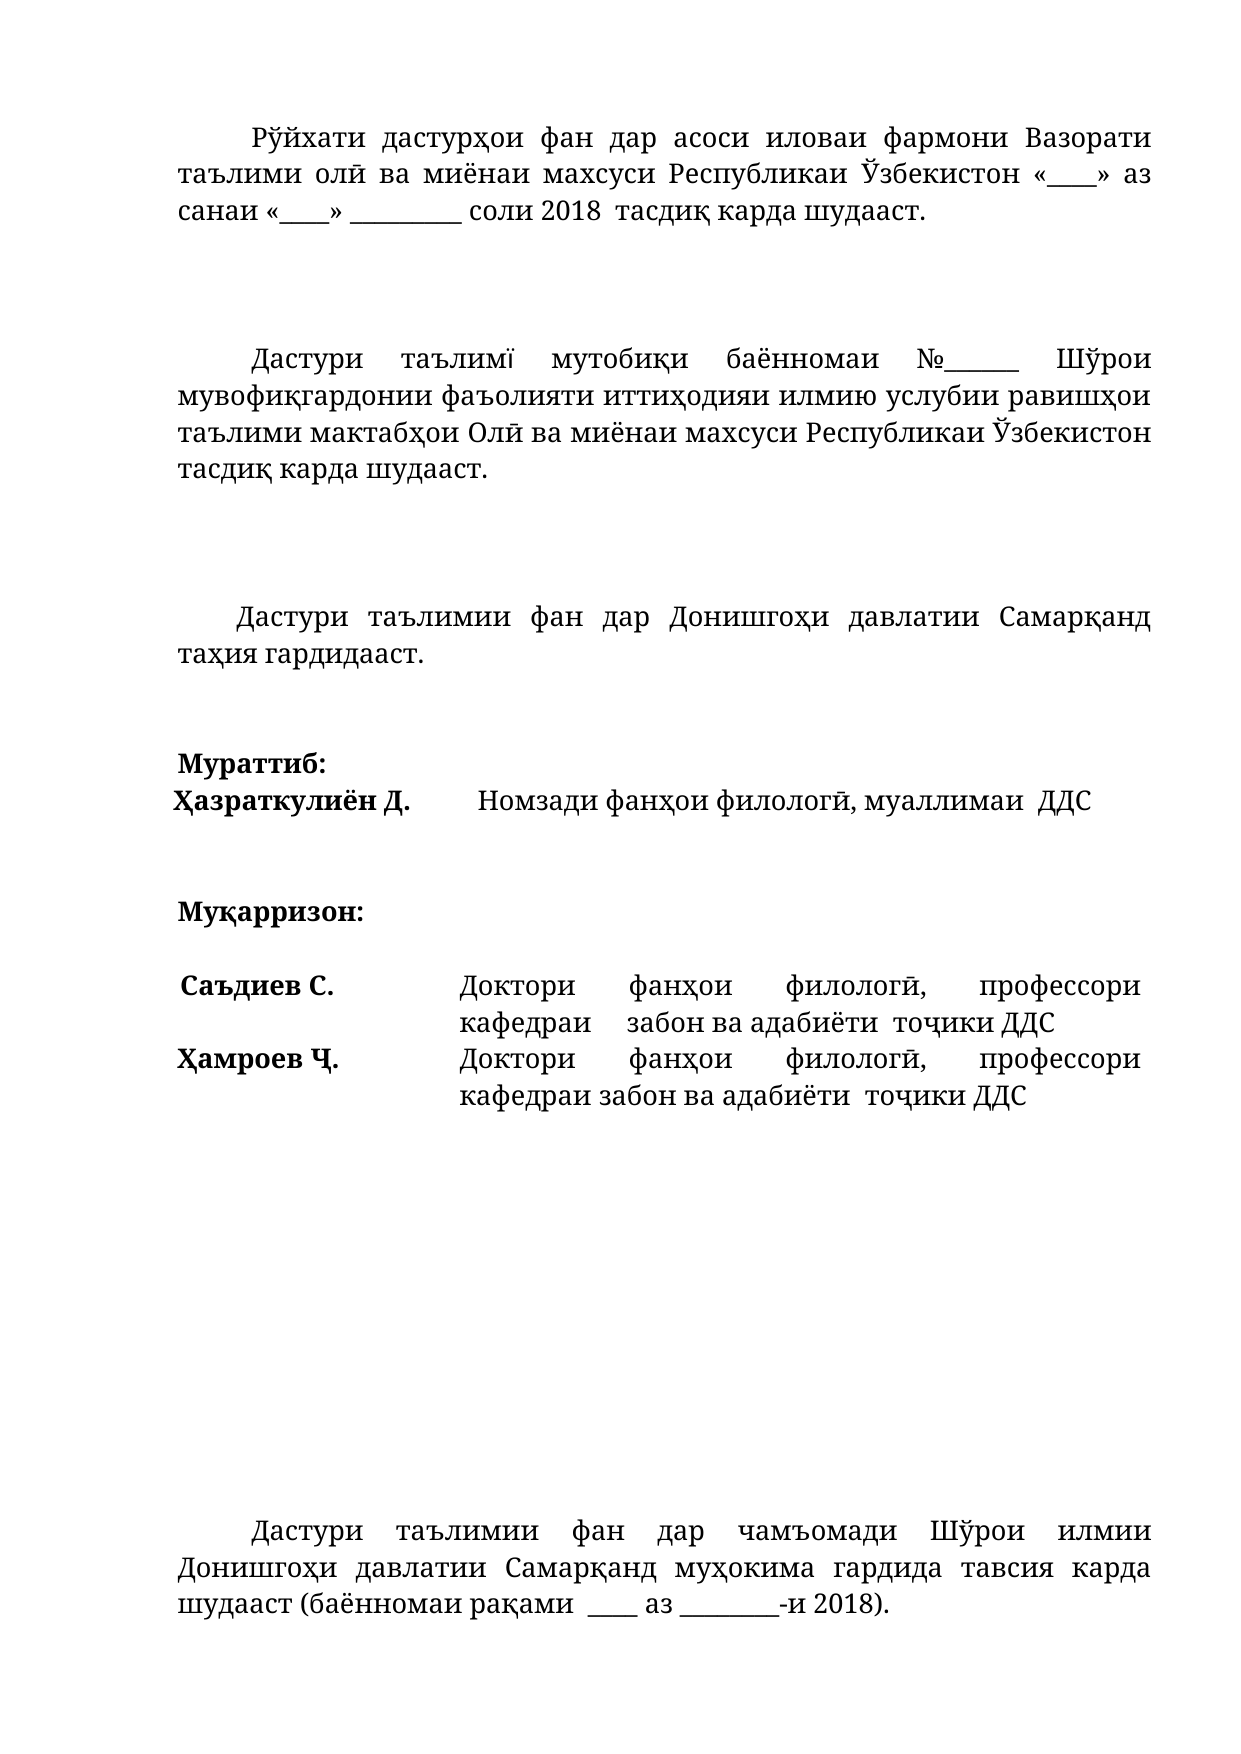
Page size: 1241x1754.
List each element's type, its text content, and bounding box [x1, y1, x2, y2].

table_header Доктори фанҳои филологӣ, профессори кафедраи забон ва адабиёти тоҷики ДДС [448, 966, 1152, 1040]
table_header Номзади фанҳои филологӣ, муаллимаи ДДС [466, 782, 1152, 819]
text Мураттиб: [177, 745, 1152, 782]
text Муқарризон: [177, 892, 1152, 929]
table_header Саъдиев С. [148, 966, 448, 1040]
text Дастури таълимии фан дар чамъомади Шўрои илмии Донишгоҳи давлатии Самарқанд муҳокима гардида тавсия карда шудааст (баённомаи рақами ____ аз ________-и 2018). [177, 1511, 1152, 1622]
table_cell Доктори фанҳои филологӣ, профессори кафедраи забон ва адабиёти тоҷики ДДС [448, 1040, 1152, 1151]
text Рўйхати дастурҳои фан дар асоси иловаи фармони Вазорати таълими олӣ ва миёнаи махсуси Республикаи Ўзбекистон «____» аз санаи «____» _________ соли 2018 тасдиқ карда шудааст. [177, 118, 1152, 229]
table_cell Ҳамроев Ҷ. [148, 1040, 448, 1151]
table_header Ҳазраткулиён Д. [148, 782, 466, 819]
text Дастури таълимї мутобиқи баённомаи №______ Шўрои мувофиқгардонии фаъолияти иттиҳодияи илмию услубии равишҳои таълими мактабҳои Олӣ ва миёнаи махсуси Республикаи Ўзбекистон тасдиқ карда шудааст. [177, 339, 1152, 487]
text Дастури таълимии фан дар Донишгоҳи давлатии Самарқанд таҳия гардидааст. [177, 597, 1152, 671]
